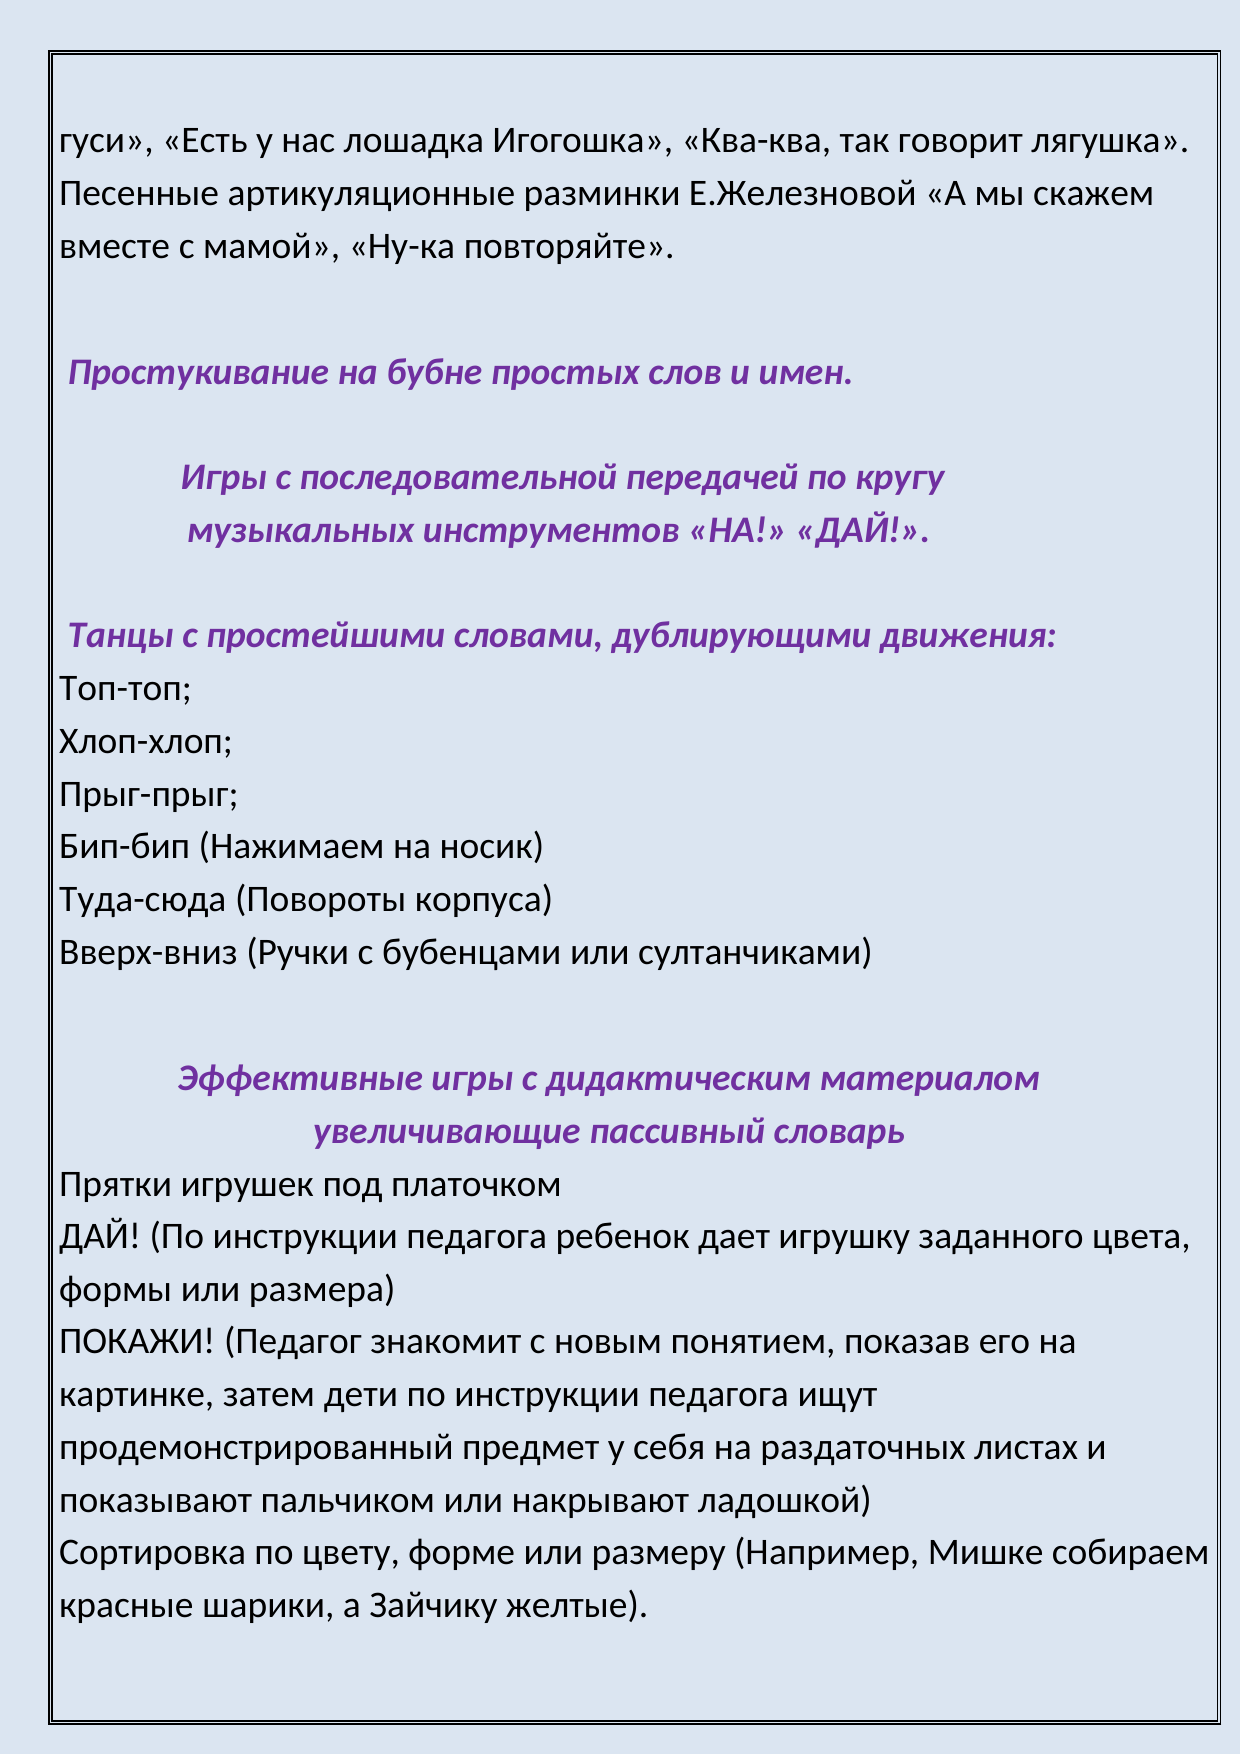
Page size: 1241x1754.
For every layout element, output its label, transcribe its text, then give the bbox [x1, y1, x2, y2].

text Прятки игрушек под платочком [59, 1159, 1217, 1205]
text Прыг-прыг; [59, 770, 239, 816]
text Бип-бип (Нажимаем на носик) Туда-сюда (Повороты корпуса) [59, 822, 553, 921]
text Хлоп-хлоп; [59, 717, 239, 763]
text Сортировка по цвету, форме или размеру (Например, Мишке собираем красные шарики, а Зайчику желтые). [59, 1528, 1212, 1627]
text Игры с последовательной передачей по кругу музыкальных инструментов «НА!» «ДАЙ!». [59, 453, 1058, 552]
text ДАЙ! (По инструкции педагога ребенок дает игрушку заданного цвета, формы или размера) [59, 1212, 1193, 1311]
text ПОКАЖИ! (Педагог знакомит с новым понятием, показав его на картинке, затем дети по инструкции педагога ищут [59, 1317, 1079, 1416]
subtitle Эффективные игры с дидактическим материалом увеличивающие пассивный словарь [59, 1054, 1159, 1152]
subtitle Танцы с простейшими словами, дублирующими движения: [67, 611, 1217, 657]
text Вверх-вниз (Ручки с бубенцами или султанчиками) [59, 928, 1217, 973]
subtitle Простукивание на бубне простых слов и имен. [67, 348, 1217, 394]
text продемонстрированный предмет у себя на раздаточных листах и показывают пальчиком или накрывают ладошкой) [59, 1423, 1109, 1521]
text Топ-топ; [59, 664, 239, 710]
text гуси», «Есть у нас лошадка Игогошка», «Ква-ква, так говорит лягушка». Песенные артикуляционные разминки Е.Железновой «А мы скажем вместе с мамой», «Ну-ка повторяйте». [59, 116, 1192, 267]
